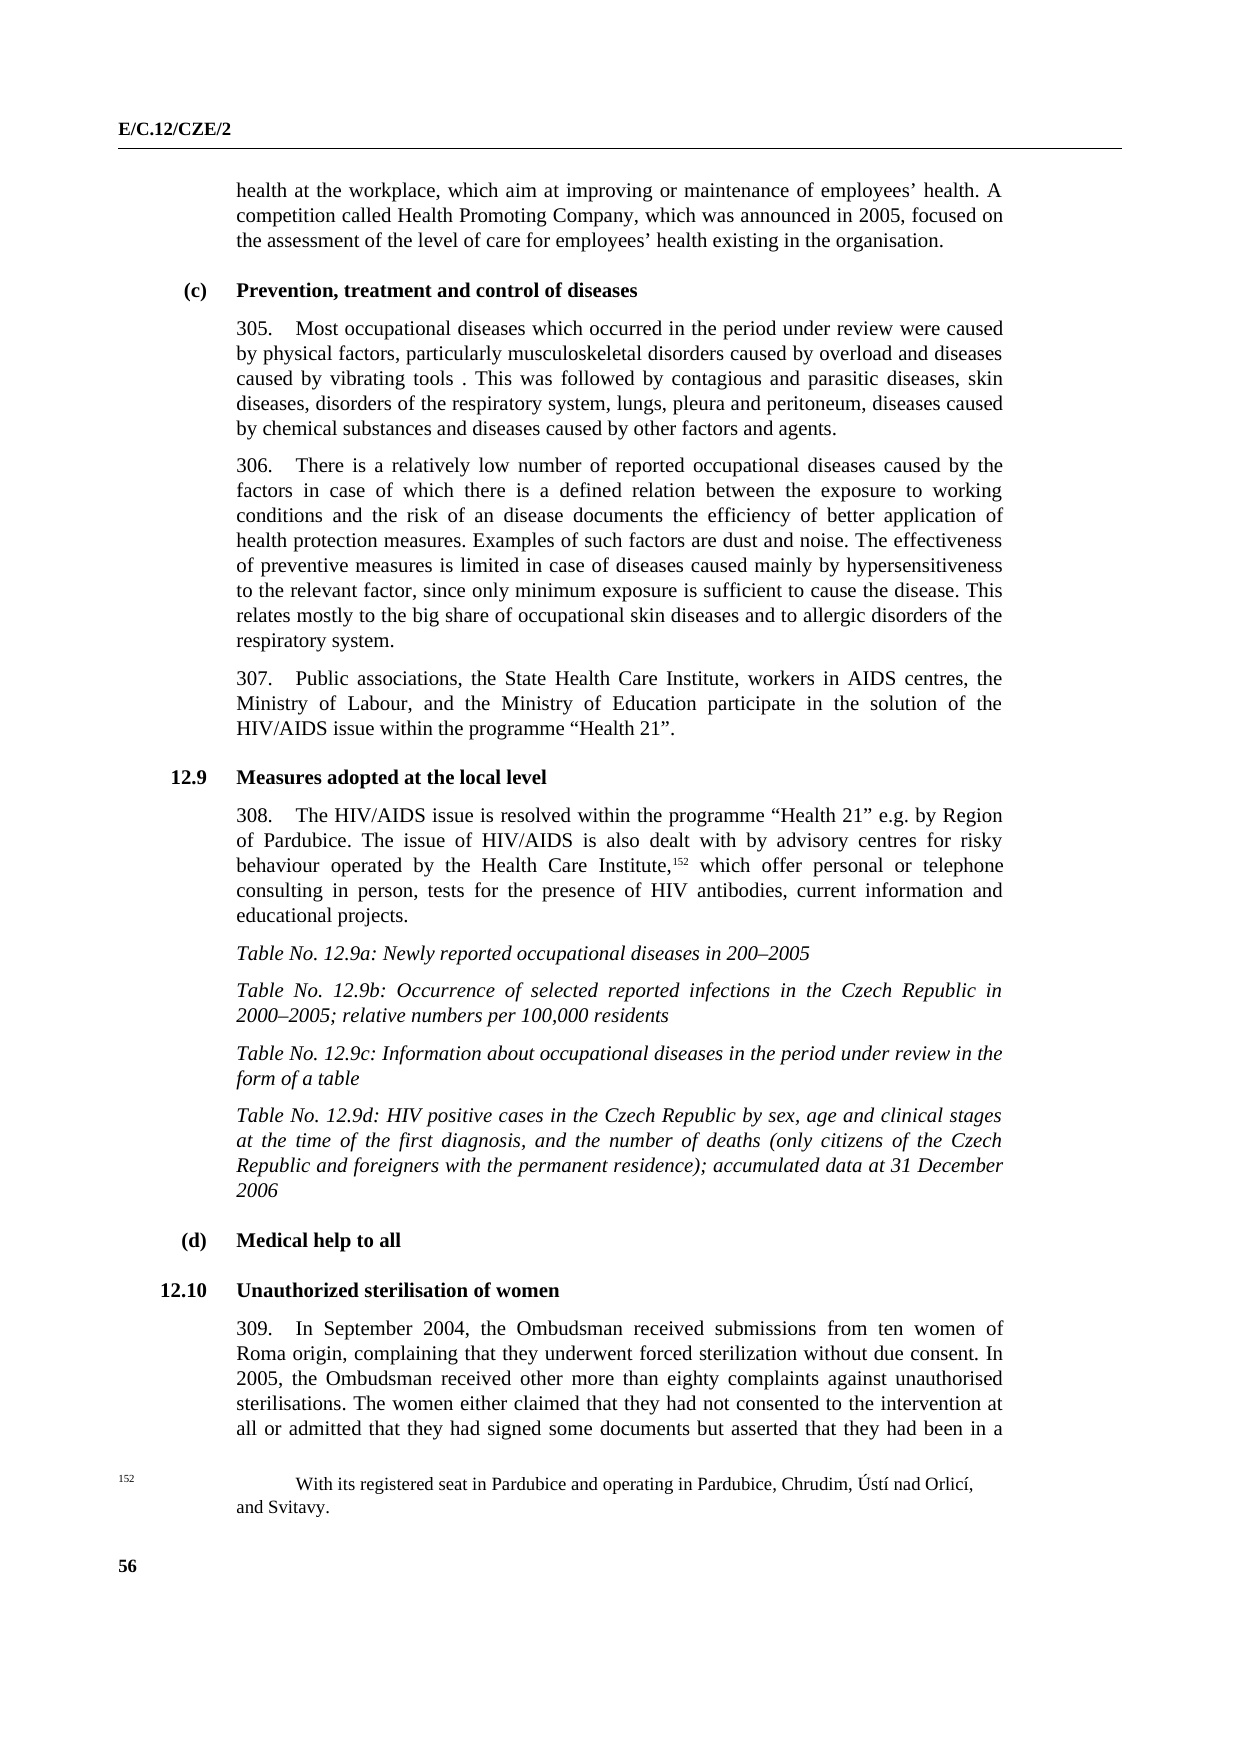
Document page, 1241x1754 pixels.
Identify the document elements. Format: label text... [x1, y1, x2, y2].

text 308. The HIV/AIDS issue is resolved within the programme “Health 21” e.g. by Region of Pardubice. The issue of HIV/AIDS is also dealt with by advisory centres for risky behaviour operated by the Health Care Institute, which offer personal or telephone consulting in person, tests for the presence of HIV antibodies, current information and educational projects. [236, 802, 1004, 927]
text Table No. 12.9d: HIV positive cases in the by sex, age and clinical stages at the time of the first diagnosis, and the number of deaths (only citizens of the and foreigners with the permanent residence); accumulated data at 31 December 2006 [236, 1102, 1004, 1202]
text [236, 177, 1004, 252]
text Table No. 12.9b: Occurrence of selected reported infections in the in 2000–2005; relative numbers per 100,000 residents [236, 977, 1004, 1027]
text 307. Public associations, the State Health Care Institute, workers in AIDS centres, the Ministry of Labour, and the Ministry of Education participate in the solution of the HIV/AIDS issue within the programme “Health 21”. [236, 665, 1004, 740]
text 306. There is a relatively low number of reported occupational diseases caused by the factors in case of which there is a defined relation between the exposure to working conditions and the risk of an disease documents the efficiency of better application of health protection measures. Examples of such factors are dust and noise. The effectiveness of preventive measures is limited in case of diseases caused mainly by hypersensitiveness to the relevant factor, since only minimum exposure is sufficient to cause the disease. This relates mostly to the big share of occupational skin diseases and to allergic disorders of the respiratory system. [236, 452, 1004, 652]
text (d) Medical help to all [118, 1227, 1004, 1252]
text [236, 1315, 1004, 1440]
text 12.9 Measures adopted at the local level [118, 765, 1004, 790]
text Table No. 12.9a: Newly reported occupational diseases in 200–2005 [236, 940, 1004, 965]
text 305. Most occupational diseases which occurred in the period under review were caused by physical factors, particularly musculoskeletal disorders caused by overload and diseases caused by vibrating tools . This was followed by contagious and parasitic diseases, skin diseases, disorders of the respiratory system, lungs, pleura and peritoneum, diseases caused by chemical substances and diseases caused by other factors and agents. [236, 315, 1004, 440]
text Table No. 12.9c: Information about occupational diseases in the period under review in the form of a table [236, 1040, 1004, 1090]
text (c) Prevention, treatment and control of diseases [118, 277, 1004, 302]
text 12.10 Unauthorized sterilisation of women [118, 1277, 1004, 1302]
